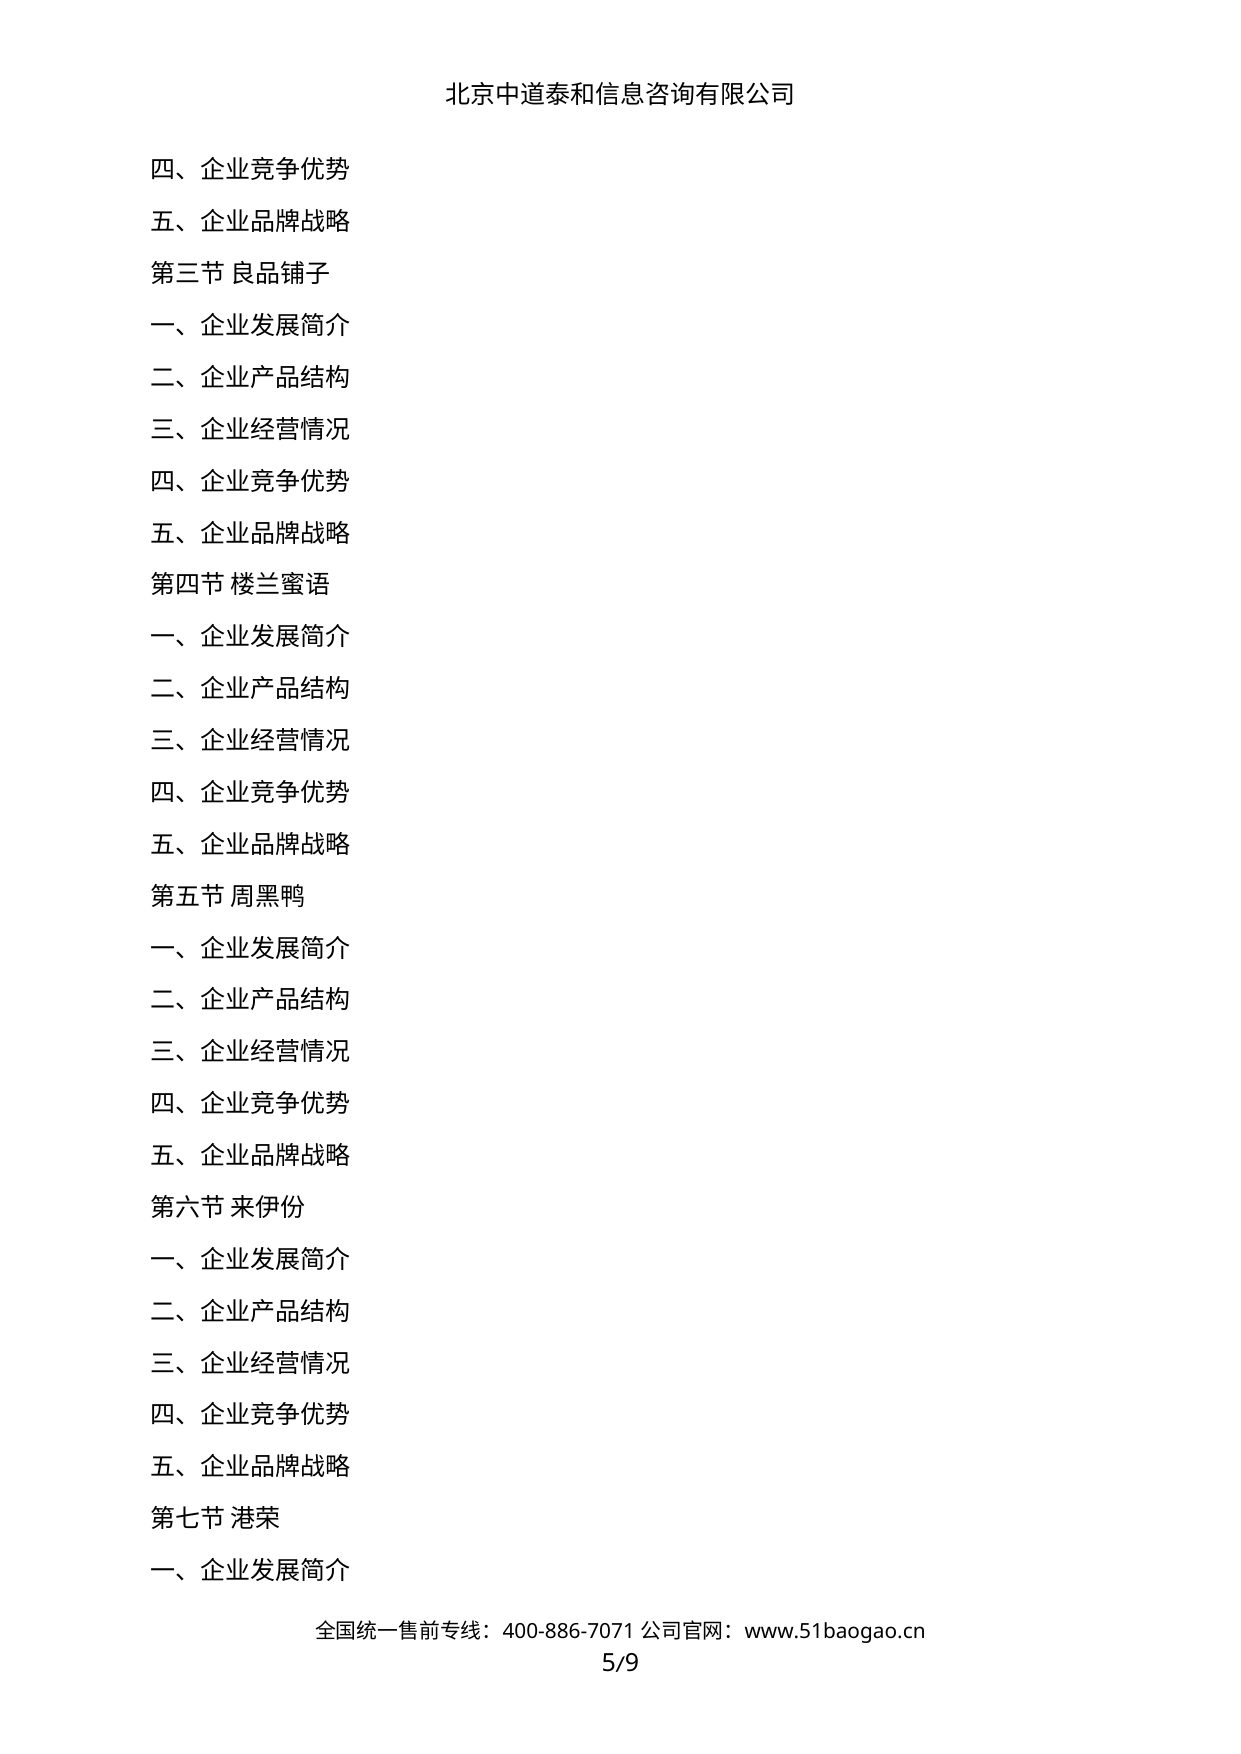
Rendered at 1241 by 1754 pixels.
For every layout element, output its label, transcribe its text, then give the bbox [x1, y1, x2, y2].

text 四、企业竞争优势 [150, 150, 1090, 186]
text 第三节 良品铺子 [150, 254, 1090, 290]
text 第七节 港荣 [150, 1499, 1090, 1535]
text 五、企业品牌战略 [150, 1447, 1090, 1483]
text 二、企业产品结构 [150, 980, 1090, 1016]
text 第五节 周黑鸭 [150, 876, 1090, 912]
text 三、企业经营情况 [150, 1343, 1090, 1379]
text 四、企业竞争优势 [150, 1084, 1090, 1120]
text 二、企业产品结构 [150, 669, 1090, 705]
text 五、企业品牌战略 [150, 513, 1090, 549]
text 四、企业竞争优势 [150, 1395, 1090, 1431]
text 一、企业发展简介 [150, 306, 1090, 342]
text 五、企业品牌战略 [150, 824, 1090, 861]
text 一、企业发展简介 [150, 1551, 1090, 1587]
text 三、企业经营情况 [150, 409, 1090, 446]
text 一、企业发展简介 [150, 1239, 1090, 1276]
text 一、企业发展简介 [150, 928, 1090, 964]
text 四、企业竞争优势 [150, 461, 1090, 497]
text 二、企业产品结构 [150, 357, 1090, 394]
text 四、企业竞争优势 [150, 772, 1090, 809]
text 三、企业经营情况 [150, 1032, 1090, 1068]
text 第四节 楼兰蜜语 [150, 565, 1090, 601]
text 五、企业品牌战略 [150, 202, 1090, 238]
text 二、企业产品结构 [150, 1291, 1090, 1327]
text 三、企业经营情况 [150, 721, 1090, 757]
text 第六节 来伊份 [150, 1187, 1090, 1224]
text 一、企业发展简介 [150, 617, 1090, 653]
text 五、企业品牌战略 [150, 1136, 1090, 1172]
